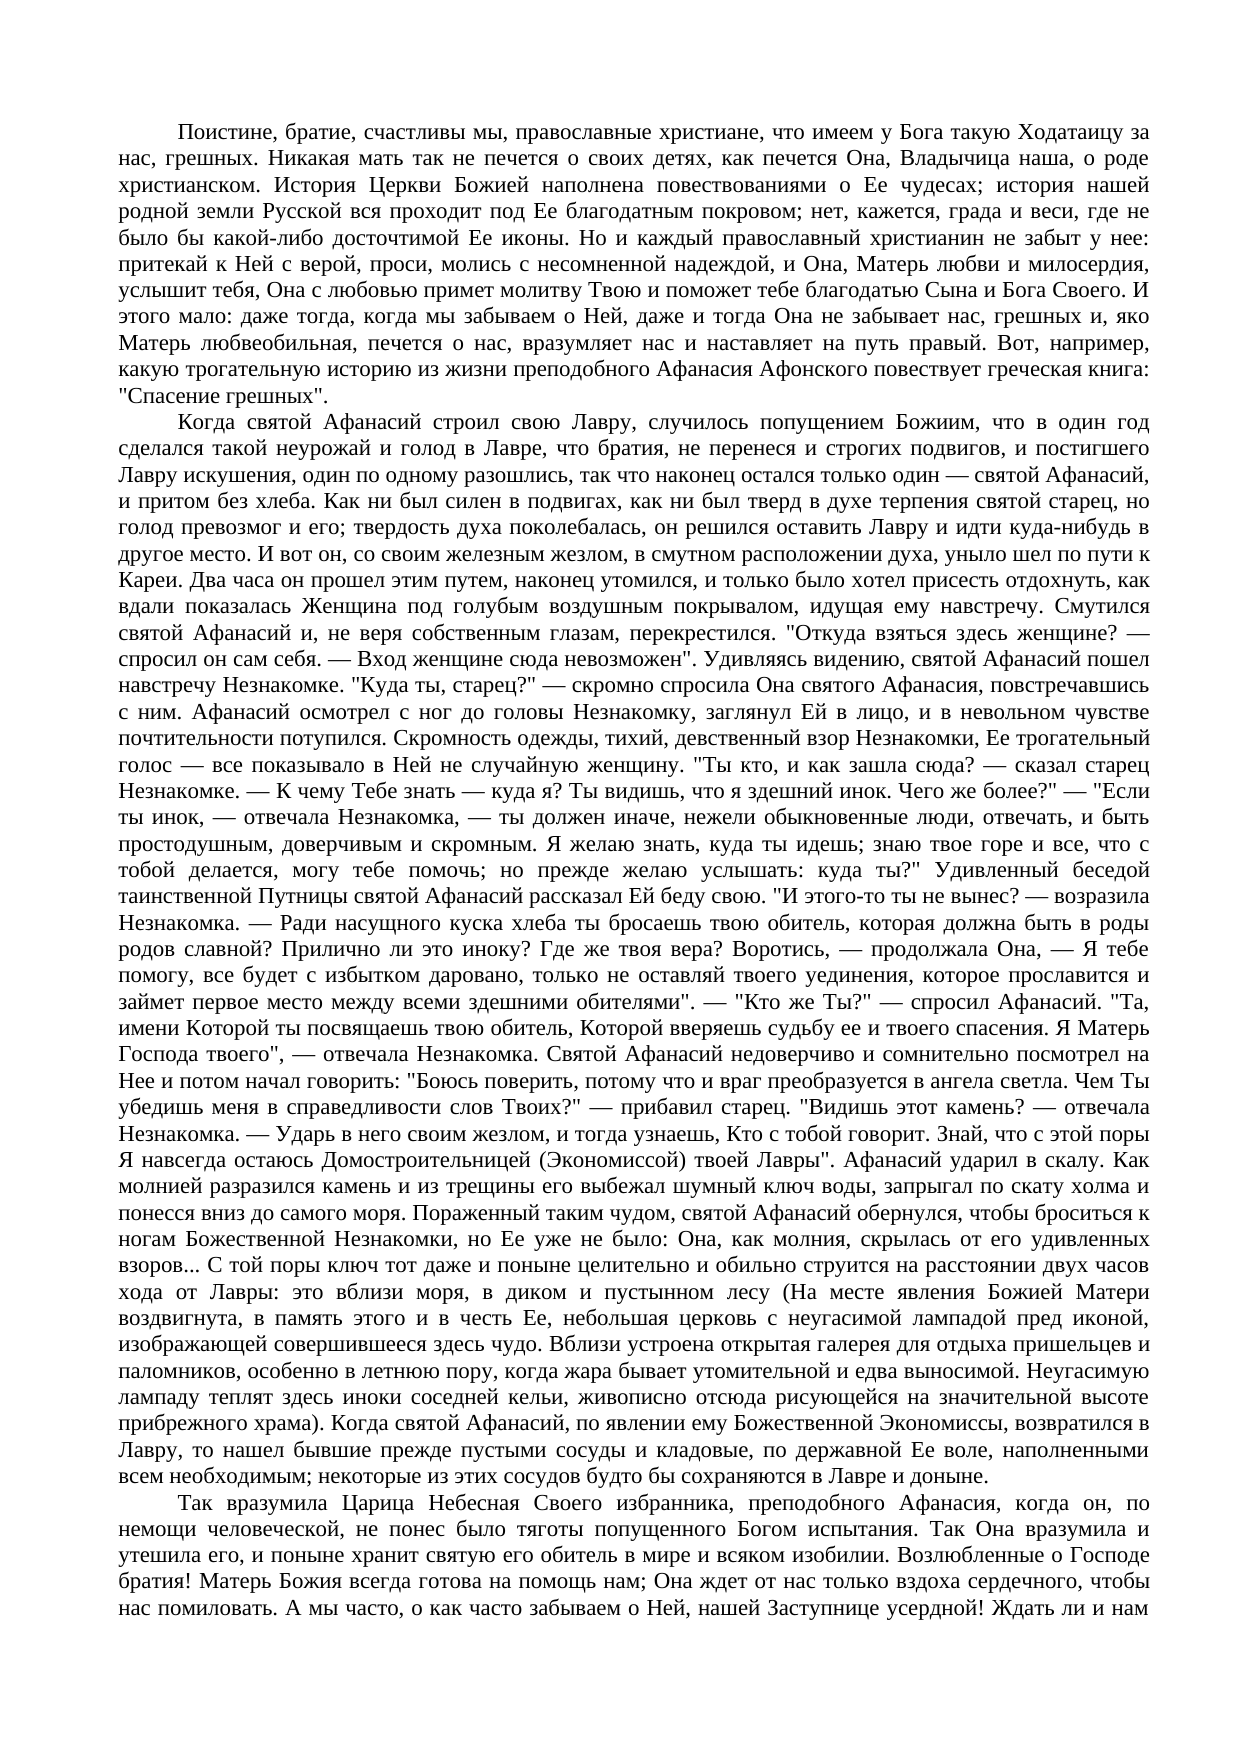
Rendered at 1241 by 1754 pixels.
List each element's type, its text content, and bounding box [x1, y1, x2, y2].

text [118, 1488, 1152, 1620]
text Когда святой Афанасий строил свою Лавру, случилось попущением Божиим, что в один год сделался такой неурожай и голод в Лавре, что братия, не перенеся и строгих подвигов, и постигшего Лавру искушения, один по одному разошлись, так что наконец остался только один — святой Афанасий, и притом без хлеба. Как ни был силен в подвигах, как ни был тверд в духе терпения святой старец, но голод превозмог и его; твердость духа поколебалась, он решился оставить Лавру и идти куда-нибудь в другое место. И вот он, со своим железным жезлом, в смутном расположении духа, уныло шел по пути к Кареи. Два часа он прошел этим путем, наконец утомился, и только было хотел присесть отдохнуть, как вдали показалась Женщина под голубым воздушным покрывалом, идущая ему навстречу. Смутился святой Афанасий и, не веря собственным глазам, перекрестился. "Откуда взяться здесь женщине? — спросил он сам себя. — Вход женщине сюда невозможен". Удивляясь видению, святой Афанасий пошел навстречу Незнакомке. "Куда ты, старец?" — скромно спросила Она святого Афанасия, повстречавшись с ним. Афанасий осмотрел с ног до головы Незнакомку, заглянул Ей в лицо, и в невольном чувстве почтительности потупился. Скромность одежды, тихий, девственный взор Незнакомки, Ее трогательный голос — все показывало в Ней не случайную женщину. "Ты кто, и как зашла сюда? — сказал старец Незнакомке. — К чему Тебе знать — куда я? Ты видишь, что я здешний инок. Чего же более?" — "Если ты инок, — отвечала Незнакомка, — ты должен иначе, нежели обыкновенные люди, отвечать, и быть простодушным, доверчивым и скромным. Я желаю знать, куда ты идешь; знаю твое горе и все, что с тобой делается, могу тебе помочь; но прежде желаю услышать: куда ты?" Удивленный беседой таинственной Путницы святой Афанасий рассказал Ей беду свою. "И этого-то ты не вынес? — возразила Незнакомка. — Ради насущного куска хлеба ты бросаешь твою обитель, которая должна быть в роды родов славной? Прилично ли это иноку? Где же твоя вера? Воротись, — продолжала Она, — Я тебе помогу, все будет с избытком даровано, только не оставляй твоего уединения, которое прославится и займет первое место между всеми здешними обителями". — "Кто же Ты?" — спросил Афанасий. "Та, имени Которой ты посвящаешь твою обитель, Которой вверяешь судьбу ее и твоего спасения. Я Матерь Господа твоего", — отвечала Незнакомка. Святой Афанасий недоверчиво и сомнительно посмотрел на Нее и потом начал говорить: "Боюсь поверить, потому что и враг преобразуется в ангела светла. Чем Ты убедишь меня в справедливости слов Твоих?" — прибавил старец. "Видишь этот камень? — отвечала Незнакомка. — Ударь в него своим жезлом, и тогда узнаешь, Кто с тобой говорит. Знай, что с этой поры Я навсегда остаюсь Домостроительницей (Экономиссой) твоей Лавры". Афанасий ударил в скалу. Как молнией разразился камень и из трещины его выбежал шумный ключ воды, запрыгал по скату холма и понесся вниз до самого моря. Пораженный таким чудом, святой Афанасий обернулся, чтобы броситься к ногам Божественной Незнакомки, но Ее уже не было: Она, как молния, скрылась от его удивленных взоров... С той поры ключ тот даже и поныне целительно и обильно струится на расстоянии двух часов хода от Лавры: это вблизи моря, в диком и пустынном лесу (На месте явления Божией Матери воздвигнута, в память этого и в честь Ее, небольшая церковь с неугасимой лампадой пред иконой, изображающей совершившееся здесь чудо. Вблизи устроена открытая галерея для отдыха пришельцев и паломников, особенно в летнюю пору, когда жара бывает утомительной и едва выносимой. Неугасимую лампаду теплят здесь иноки соседней кельи, живописно отсюда рисующейся на значительной высоте прибрежного храма). Когда святой Афанасий, по явлении ему Божественной Экономиссы, возвратился в Лавру, то нашел бывшие прежде пустыми сосуды и кладовые, по державной Ее воле, наполненными всем необходимым; некоторые из этих сосудов будто бы сохраняются в Лавре и доныне. [118, 408, 1152, 1488]
text Поистине, братие, счастливы мы, православные христиане, что имеем у Бога такую Ходатаицу за нас, грешных. Никакая мать так не печется о своих детях, как печется Она, Владычица наша, о роде христианском. История Церкви Божией наполнена повествованиями о Ее чудесах; история нашей родной земли Русской вся проходит под Ее благодатным покровом; нет, кажется, града и веси, где не было бы какой-либо досточтимой Ее иконы. Но и каждый православный христианин не забыт у нее: притекай к Ней с верой, проси, молись с несомненной надеждой, и Она, Матерь любви и милосердия, услышит тебя, Она с любовью примет молитву Твою и поможет тебе благодатью Сына и Бога Своего. И этого мало: даже тогда, когда мы забываем о Ней, даже и тогда Она не забывает нас, грешных и, яко Матерь любвеобильная, печется о нас, вразумляет нас и наставляет на путь правый. Вот, например, какую трогательную историю из жизни преподобного Афанасия Афонского повествует греческая книга: "Спасение грешных". [118, 118, 1152, 408]
